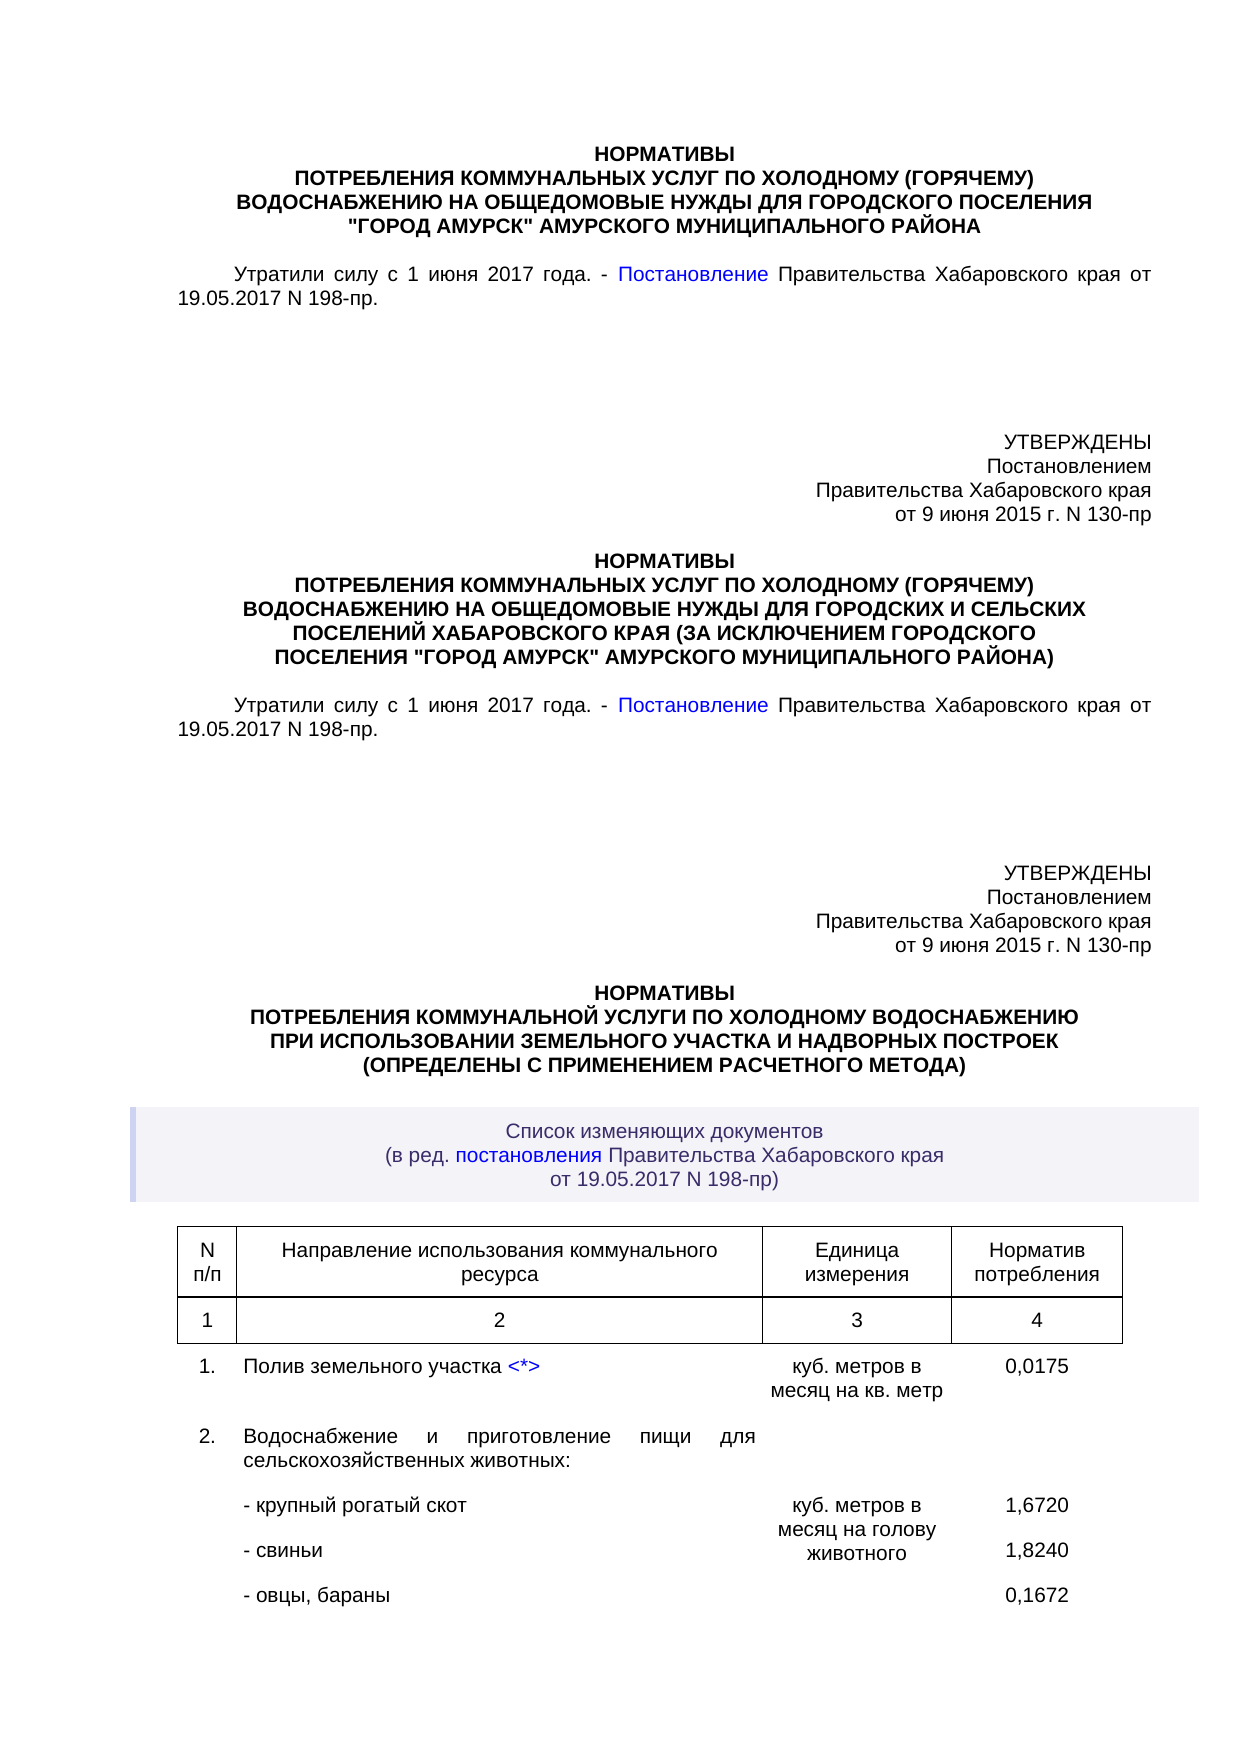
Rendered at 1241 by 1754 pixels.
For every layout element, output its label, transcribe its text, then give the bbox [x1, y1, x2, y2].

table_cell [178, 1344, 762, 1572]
text УТВЕРЖДЕНЫ [177, 861, 1152, 885]
title ПОТРЕБЛЕНИЯ КОММУНАЛЬНЫХ УСЛУГ ПО ХОЛОДНОМУ (ГОРЯЧЕМУ) [177, 573, 1152, 597]
text Утратили силу с 1 июня 2017 года. - Постановление Правительства Хабаровского края от 19.05.2017 N 198-пр. [177, 693, 1152, 741]
title ПОТРЕБЛЕНИЯ КОММУНАЛЬНЫХ УСЛУГ ПО ХОЛОДНОМУ (ГОРЯЧЕМУ) [177, 166, 1152, 190]
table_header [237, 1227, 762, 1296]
text Правительства Хабаровского края [177, 477, 1152, 501]
title НОРМАТИВЫ [177, 981, 1152, 1004]
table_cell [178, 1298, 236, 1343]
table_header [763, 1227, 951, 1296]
title НОРМАТИВЫ [177, 142, 1152, 166]
title ПОСЕЛЕНИЯ "ГОРОД АМУРСК" АМУРСКОГО МУНИЦИПАЛЬНОГО РАЙОНА) [177, 645, 1152, 669]
title (ОПРЕДЕЛЕНЫ С ПРИМЕНЕНИЕМ РАСЧЕТНОГО МЕТОДА) [177, 1052, 1152, 1076]
title ВОДОСНАБЖЕНИЮ НА ОБЩЕДОМОВЫЕ НУЖДЫ ДЛЯ ГОРОДСКОГО ПОСЕЛЕНИЯ [177, 190, 1152, 214]
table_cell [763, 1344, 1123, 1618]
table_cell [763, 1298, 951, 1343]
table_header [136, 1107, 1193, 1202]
text Постановлением [177, 453, 1152, 477]
text Постановлением [177, 885, 1152, 909]
text Утратили силу с 1 июня 2017 года. - Постановление Правительства Хабаровского края от 19.05.2017 N 198-пр. [177, 262, 1152, 310]
text от 9 июня 2015 г. N 130-пр [177, 501, 1152, 525]
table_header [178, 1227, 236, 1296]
title ПРИ ИСПОЛЬЗОВАНИИ ЗЕМЕЛЬНОГО УЧАСТКА И НАДВОРНЫХ ПОСТРОЕК [177, 1028, 1152, 1052]
text Правительства Хабаровского края [177, 909, 1152, 933]
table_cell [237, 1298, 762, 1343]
title ПОТРЕБЛЕНИЯ КОММУНАЛЬНОЙ УСЛУГИ ПО ХОЛОДНОМУ ВОДОСНАБЖЕНИЮ [177, 1004, 1152, 1028]
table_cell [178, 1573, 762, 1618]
title "ГОРОД АМУРСК" АМУРСКОГО МУНИЦИПАЛЬНОГО РАЙОНА [177, 214, 1152, 238]
text от 9 июня 2015 г. N 130-пр [177, 933, 1152, 957]
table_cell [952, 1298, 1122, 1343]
title НОРМАТИВЫ [177, 549, 1152, 573]
title ВОДОСНАБЖЕНИЮ НА ОБЩЕДОМОВЫЕ НУЖДЫ ДЛЯ ГОРОДСКИХ И СЕЛЬСКИХ [177, 597, 1152, 621]
text УТВЕРЖДЕНЫ [177, 429, 1152, 453]
title ПОСЕЛЕНИЙ ХАБАРОВСКОГО КРАЯ (ЗА ИСКЛЮЧЕНИЕМ ГОРОДСКОГО [177, 621, 1152, 645]
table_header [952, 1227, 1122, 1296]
